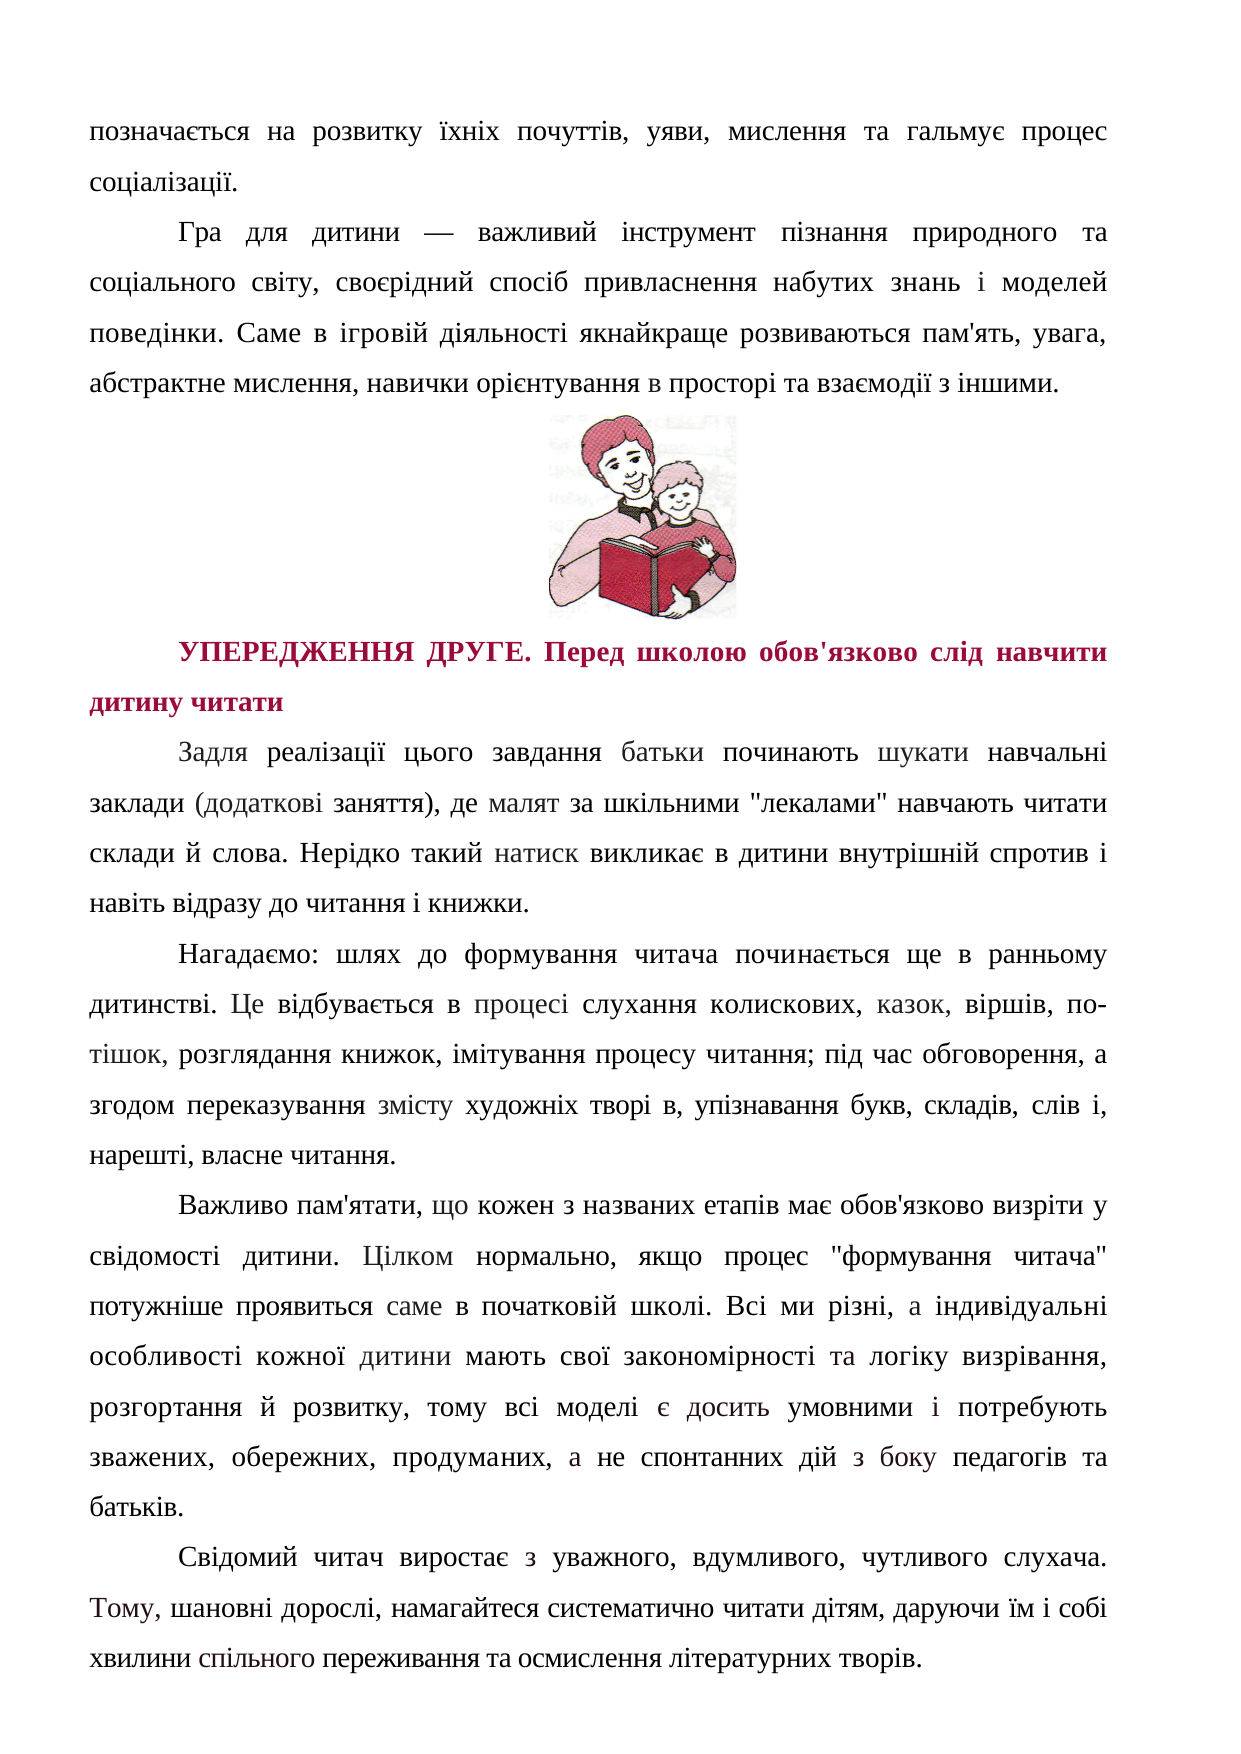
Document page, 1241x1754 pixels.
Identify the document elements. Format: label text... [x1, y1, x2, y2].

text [89, 113, 1107, 197]
text Важливо пам'ятати, що кожен з названих етапів має обов'язково визріти у свідомості дитини. Цілком нормально, якщо процес "формування читача" потужніше проявиться саме в початковій школі. Всі ми різні, а індивідуальні особливості кожної дитини мають свої закономірності та логіку визрівання, розгортання й розвитку, тому всі моделі є досить умовними і потребують зважених, обережних, продуманих, а не спонтанних дій з боку педагогів та батьків. [89, 1187, 1107, 1523]
text Нагадаємо: шлях до формування читача починається ще в ранньому дитинстві. Це відбувається в процесі слухання колискових, казок, віршів, по-тішок, розглядання книжок, імітування процесу читання; під час обговорення, а згодом переказування змісту художніх творі в, упізнавання букв, складів, слів і, нарешті, власне читання. [89, 936, 1107, 1171]
text Гра для дитини — важливий інструмент пізнання природного та соціального світу, своєрідний спосіб привласнення набутих знань і моделей поведінки. Саме в ігровій діяльності якнайкраще розвиваються пам'ять, увага, абстрактне мислення, навички орієнтування в просторі та взаємодії з іншими. [89, 214, 1107, 398]
text Задля реалізації цього завдання батьки починають шукати навчальні заклади (додаткові заняття), де малят за шкільними "лекалами" навчають читати склади й слова. Нерідко такий натиск викликає в дитини внутрішній спротив і навіть відразу до читання і книжки. [89, 734, 1107, 919]
picture [548, 415, 737, 620]
text Свідомий читач виростає з уважного, вдумливого, чутливого слухача. Тому, шановні дорослі, намагайтеся систематично читати дітям, даруючи їм і собі хвилини спільного переживання та осмислення літературних творів. [89, 1539, 1107, 1674]
text УПЕРЕДЖЕННЯ ДРУГЕ. Перед школою обов'язково слід навчити дитину читати [89, 634, 1107, 718]
